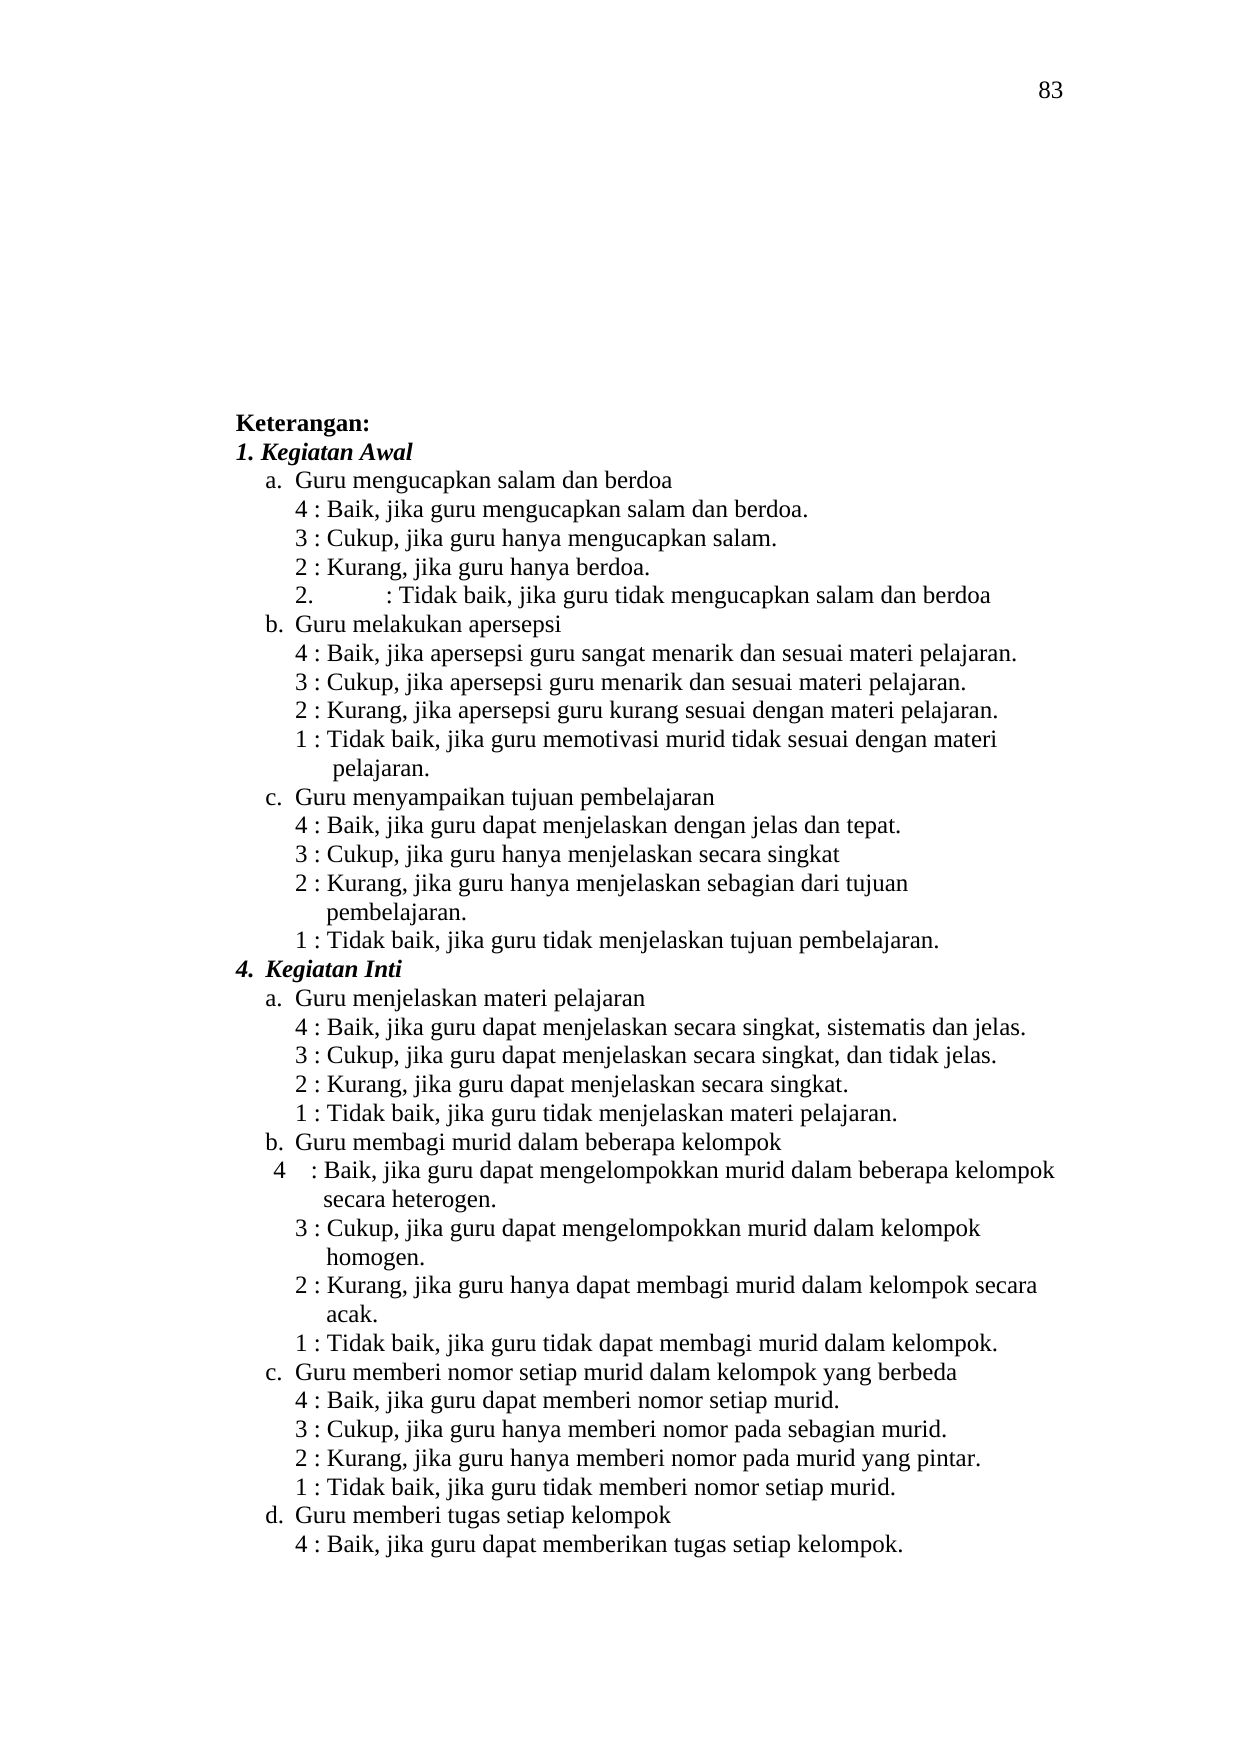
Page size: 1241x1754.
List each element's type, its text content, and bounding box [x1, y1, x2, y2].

list Guru memberi tugas setiap kelompok [265, 1501, 1063, 1529]
list secara heterogen. [311, 1184, 1063, 1213]
list 4 : Baik, jika apersepsi guru sangat menarik dan sesuai materi pelajaran. [295, 638, 1063, 667]
list Guru membagi murid dalam beberapa kelompok [265, 1127, 1063, 1156]
list 4 : Baik, jika guru mengucapkan salam dan berdoa. [295, 494, 1063, 523]
list 4 : Baik, jika guru dapat memberi nomor setiap murid. [295, 1386, 1063, 1414]
list Guru menjelaskan materi pelajaran [265, 983, 1063, 1012]
list : Tidak baik, jika guru tidak mengucapkan salam dan berdoa [295, 581, 1063, 609]
list 1 : Tidak baik, jika guru memotivasi murid tidak sesuai dengan materi [295, 724, 1063, 753]
list 2 : Kurang, jika apersepsi guru kurang sesuai dengan materi pelajaran. [295, 696, 1063, 724]
text 1 : Tidak baik, jika guru tidak menjelaskan tujuan pembelajaran. [295, 926, 1063, 954]
list 2 : Kurang, jika guru hanya dapat membagi murid dalam kelompok secara [295, 1271, 1063, 1299]
list 1 : Tidak baik, jika guru tidak menjelaskan materi pelajaran. [295, 1098, 1063, 1127]
list Guru menyampaikan tujuan pembelajaran [265, 782, 1063, 811]
list 4 : Baik, jika guru dapat memberikan tugas setiap kelompok. [295, 1529, 1063, 1558]
list 4 : Baik, jika guru dapat menjelaskan secara singkat, sistematis dan jelas. [295, 1012, 1063, 1041]
list Guru melakukan apersepsi [265, 609, 1063, 638]
list 1 : Tidak baik, jika guru tidak memberi nomor setiap murid. [295, 1472, 1063, 1501]
list Kegiatan Inti [236, 954, 1063, 983]
list 3 : Cukup, jika guru dapat mengelompokkan murid dalam kelompok [295, 1213, 1063, 1242]
list acak. [295, 1299, 1063, 1328]
list homogen. [295, 1242, 1063, 1271]
list pelajaran. [295, 753, 1063, 782]
list Guru mengucapkan salam dan berdoa [265, 466, 1063, 494]
list 3 : Cukup, jika guru hanya menjelaskan secara singkat [295, 839, 1063, 868]
list 3 : Cukup, jika guru hanya memberi nomor pada sebagian murid. [295, 1414, 1063, 1443]
list 2 : Kurang, jika guru hanya berdoa. [295, 552, 1063, 581]
text 1. Kegiatan Awal [236, 437, 1063, 466]
list 3 : Cukup, jika apersepsi guru menarik dan sesuai materi pelajaran. [295, 667, 1063, 696]
list pembelajaran. [295, 897, 1063, 926]
list 2 : Kurang, jika guru hanya menjelaskan sebagian dari tujuan [295, 868, 1063, 897]
list : Baik, jika guru dapat mengelompokkan murid dalam beberapa kelompok [273, 1156, 1063, 1184]
list 3 : Cukup, jika guru hanya mengucapkan salam. [295, 523, 1063, 552]
list Keterangan: [236, 408, 1063, 437]
list 2 : Kurang, jika guru hanya memberi nomor pada murid yang pintar. [295, 1443, 1063, 1472]
list 1 : Tidak baik, jika guru tidak dapat membagi murid dalam kelompok. [295, 1328, 1063, 1357]
list Guru memberi nomor setiap murid dalam kelompok yang berbeda [265, 1357, 1063, 1386]
list 3 : Cukup, jika guru dapat menjelaskan secara singkat, dan tidak jelas. [295, 1041, 1063, 1069]
list 4 : Baik, jika guru dapat menjelaskan dengan jelas dan tepat. [295, 811, 1063, 839]
list 2 : Kurang, jika guru dapat menjelaskan secara singkat. [295, 1069, 1063, 1098]
